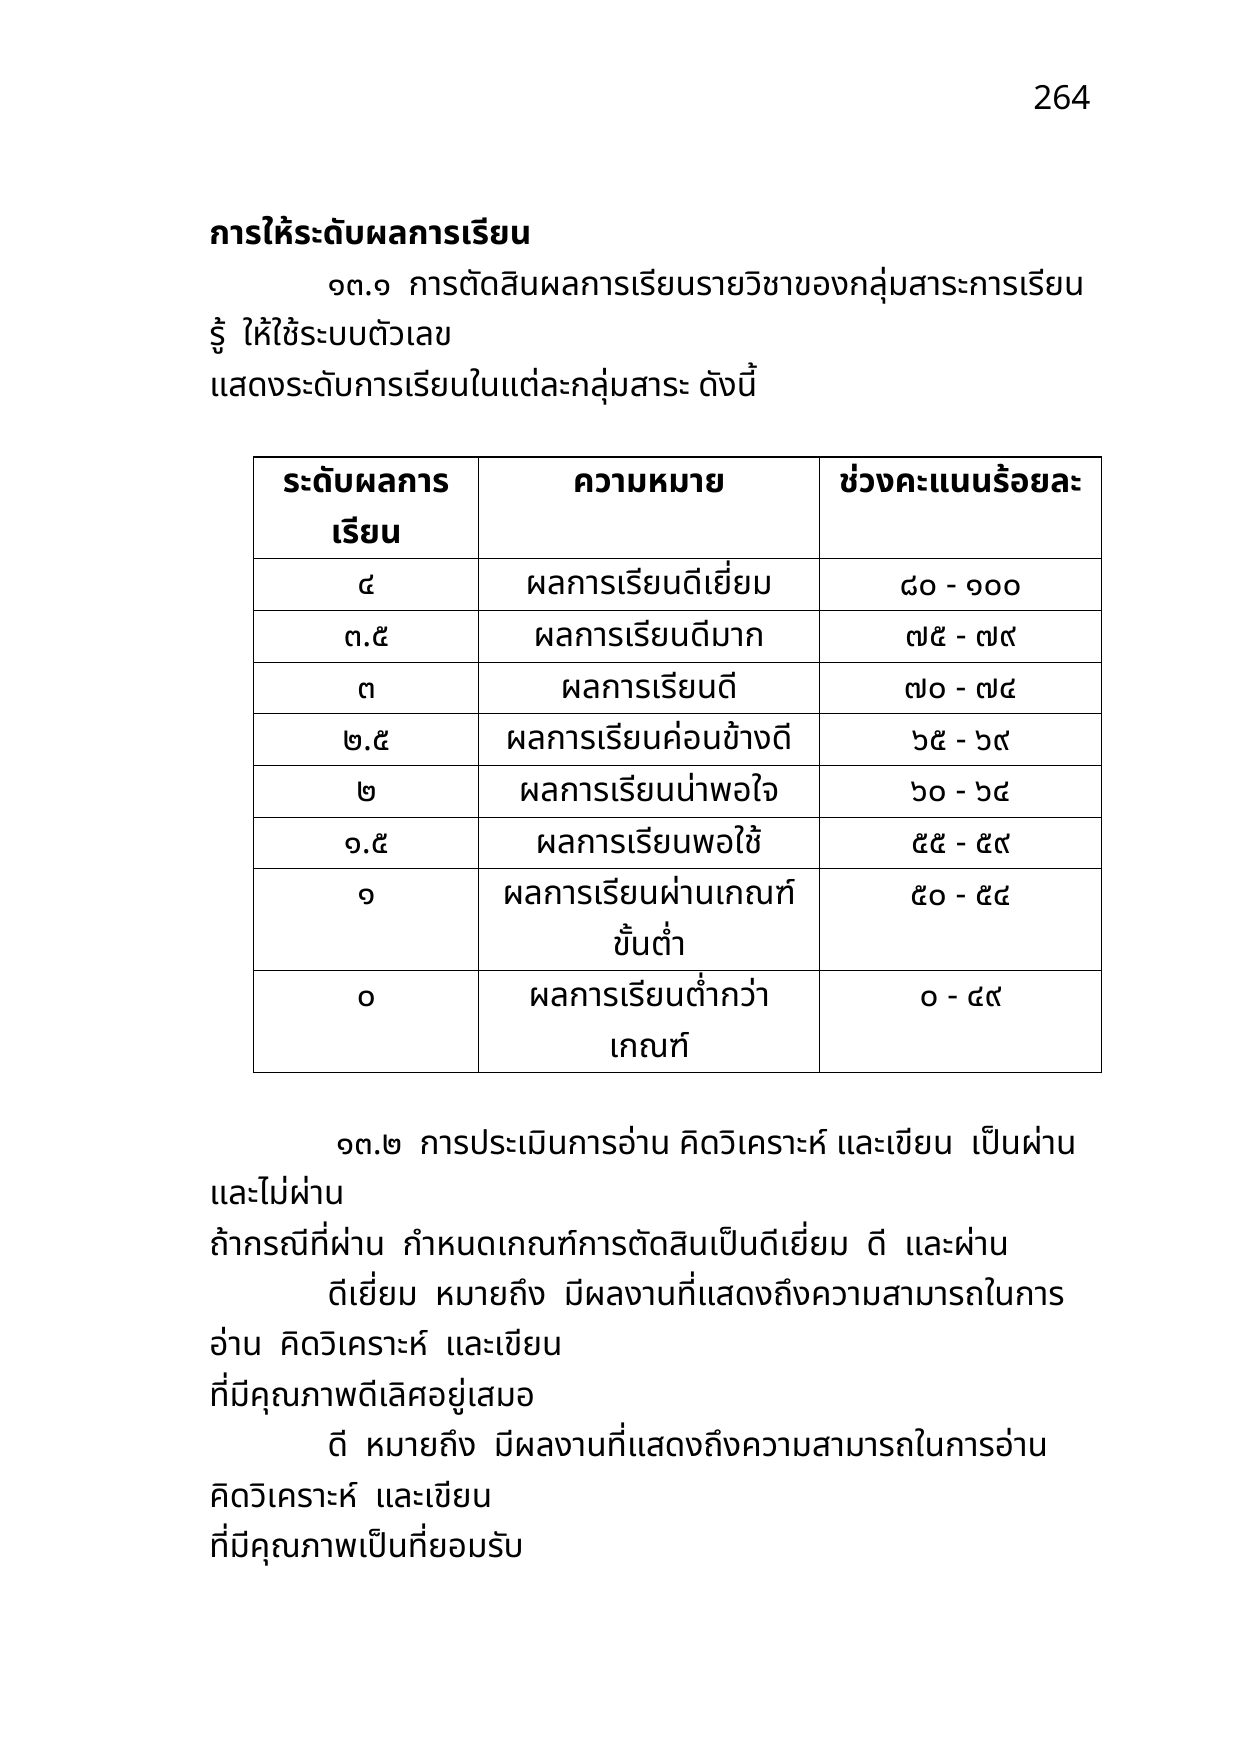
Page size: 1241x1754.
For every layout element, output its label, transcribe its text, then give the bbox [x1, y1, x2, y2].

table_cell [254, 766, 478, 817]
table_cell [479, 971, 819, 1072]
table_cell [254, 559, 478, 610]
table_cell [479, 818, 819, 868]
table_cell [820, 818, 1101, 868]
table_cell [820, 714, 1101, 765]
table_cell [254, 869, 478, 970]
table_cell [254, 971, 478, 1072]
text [209, 1270, 1090, 1573]
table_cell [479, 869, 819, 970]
text ๑๓.๑ การตัดสินผลการเรียนรายวิชาของกลุ่มสาระการเรียนรู้ ให้ใช้ระบบตัวเลข แสดงระดับการเรียนในแต่ละกลุ่มสาระ ดังนี้ [209, 259, 1090, 411]
text ๑๓.๒ การประเมินการอ่าน คิดวิเคราะห์ และเขียน เป็นผ่านและไม่ผ่าน ถ้ากรณีที่ผ่าน กำหนดเกณฑ์การตัดสินเป็นดีเยี่ยม ดี และผ่าน [209, 1118, 1090, 1270]
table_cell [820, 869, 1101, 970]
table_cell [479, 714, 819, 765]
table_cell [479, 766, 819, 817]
subtitle การให้ระดับผลการเรียน [209, 209, 1090, 259]
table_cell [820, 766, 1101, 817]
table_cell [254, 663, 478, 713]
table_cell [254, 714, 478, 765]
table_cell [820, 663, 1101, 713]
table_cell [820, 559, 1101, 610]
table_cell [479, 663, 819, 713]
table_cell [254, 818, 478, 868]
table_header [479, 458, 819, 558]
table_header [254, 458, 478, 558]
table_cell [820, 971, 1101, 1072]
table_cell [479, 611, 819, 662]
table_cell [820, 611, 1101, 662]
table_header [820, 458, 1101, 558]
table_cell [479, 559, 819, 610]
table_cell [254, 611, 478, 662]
